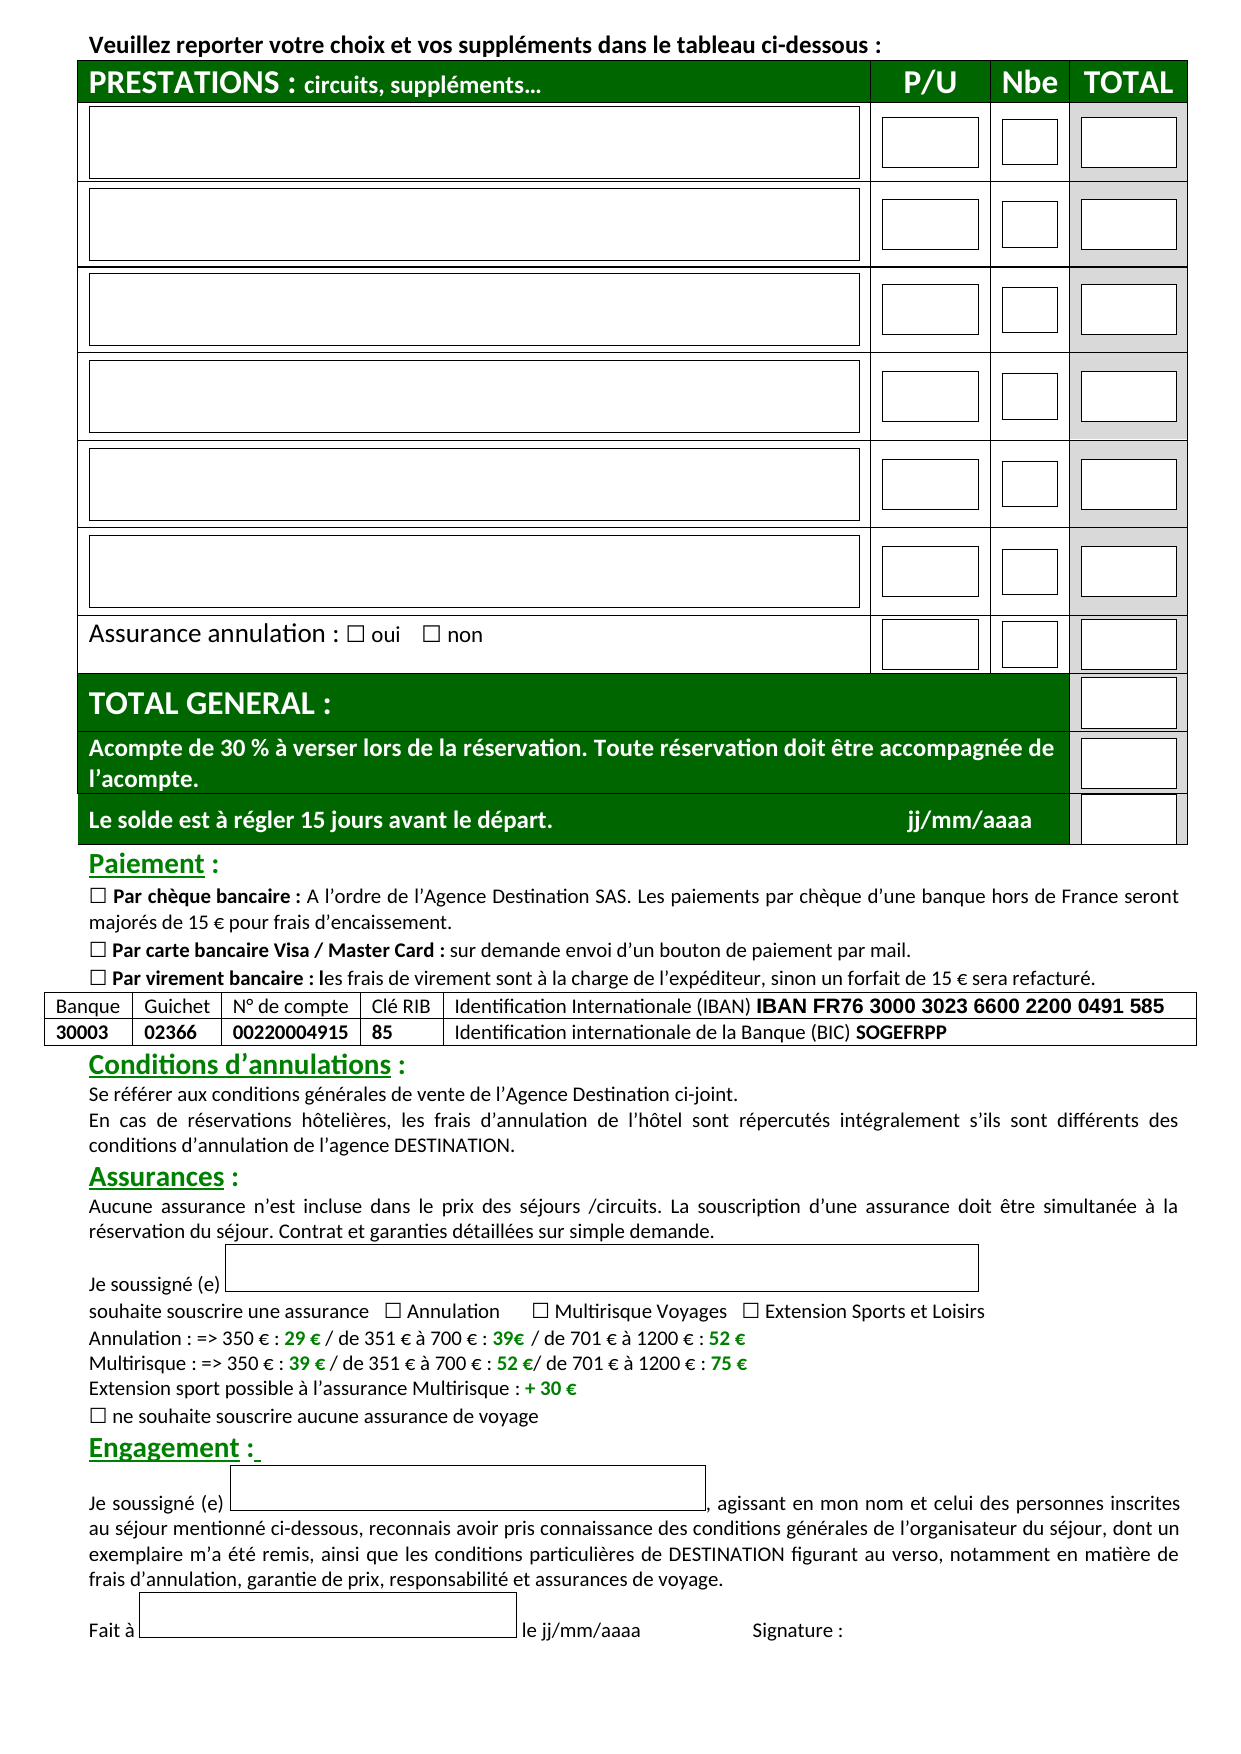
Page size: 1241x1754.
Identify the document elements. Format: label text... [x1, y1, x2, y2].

table_cell TOTAL GENERAL : [78, 674, 1069, 731]
table_cell [871, 103, 990, 181]
text Extension sport possible à l’assurance Multirisque : + 30 € [89, 1376, 1181, 1401]
table_header Nbe [991, 61, 1069, 102]
table_cell Assurance annulation : oui non [78, 616, 870, 673]
table_cell 85 [361, 1019, 443, 1045]
table_cell [1070, 674, 1187, 731]
table_header PRESTATIONS : circuits, suppléments… [78, 61, 870, 102]
table_cell [78, 182, 870, 266]
text Paiement : [89, 845, 1181, 881]
table_cell [871, 268, 990, 352]
table_cell 00220004915 [222, 1019, 360, 1045]
table_header N° de compte [222, 993, 360, 1018]
table_cell [1070, 441, 1187, 527]
table_cell [1070, 732, 1187, 793]
table_cell [78, 103, 870, 181]
text Je soussigné (e) , agissant en mon nom et celui des personnes inscrites au séjour mentionné ci-dessous, reconnais avoir pris connaissance des conditions générales de l’organisateur du séjour, dont un exemplaire m’a été remis, ainsi que les conditions particulières de DESTINATION figurant au verso, notamment en matière de frais d’annulation, garantie de prix, responsabilité et assurances de voyage. [89, 1465, 1181, 1592]
text Multirisque : => 350 € : 39 € / de 351 € à 700 € : 52 €/ de 701 € à 1200 € : 75 € [89, 1350, 1181, 1376]
text ne souhaite souscrire aucune assurance de voyage [89, 1401, 1181, 1429]
table_cell 02366 [133, 1019, 221, 1045]
table_cell [1070, 268, 1187, 352]
table_cell [871, 616, 990, 673]
text souhaite souscrire une assurance Annulation Multirisque Voyages Extension Sports et Loisirs [89, 1296, 1181, 1325]
table_cell 30003 [45, 1019, 132, 1045]
table_cell [1070, 182, 1187, 266]
table_cell [991, 182, 1069, 266]
text Conditions d’annulations : [89, 1046, 1181, 1081]
text Veuillez reporter votre choix et vos suppléments dans le tableau ci-dessous : [89, 29, 1181, 60]
table_cell [871, 353, 990, 439]
text En cas de réservations hôtelières, les frais d’annulation de l’hôtel sont répercutés intégralement s’ils sont différents des conditions d’annulation de l’agence DESTINATION. [89, 1107, 1181, 1158]
table_cell [871, 528, 990, 615]
table_cell Identification internationale de la Banque (BIC) SOGEFRPP [444, 1019, 1196, 1045]
table_cell [78, 441, 870, 527]
text Assurances : [89, 1158, 1181, 1193]
table_header Clé RIB [361, 993, 443, 1018]
table_cell [1070, 103, 1187, 181]
table_cell [78, 268, 870, 352]
text Par carte bancaire Visa / Master Card : sur demande envoi d’un bouton de paiement par mail. [89, 935, 1181, 963]
text Je soussigné (e) [89, 1244, 1181, 1296]
table_cell [991, 441, 1069, 527]
table_cell [991, 528, 1069, 615]
table_cell [1070, 616, 1187, 673]
table_cell [871, 441, 990, 527]
text Annulation : => 350 € : 29 € / de 351 € à 700 € : 39€ / de 701 € à 1200 € : 52 € [89, 1325, 1181, 1350]
table_cell [991, 268, 1069, 352]
table_cell [991, 616, 1069, 673]
table_cell [1070, 353, 1187, 439]
text Engagement : [89, 1429, 1181, 1465]
table_cell [78, 528, 870, 615]
text Fait à le Signature : [89, 1592, 1181, 1642]
table_cell [1070, 794, 1081, 844]
table_cell [78, 353, 870, 439]
table_header Guichet [133, 993, 221, 1018]
text Se référer aux conditions générales de vente de l’Agence Destination ci-joint. [89, 1081, 1181, 1107]
table_cell [871, 182, 990, 266]
table_cell Le solde est à régler 15 jours avant le départ. [78, 794, 870, 844]
text Par virement bancaire : les frais de virement sont à la charge de l’expéditeur, sinon un forfait de 15 € sera refacturé. [89, 963, 1181, 992]
table_cell [991, 353, 1069, 439]
table_header Banque [45, 993, 132, 1018]
table_header Identification Internationale (IBAN) IBAN FR76 3000 3023 6600 2200 0491 585 [444, 993, 1196, 1018]
text Aucune assurance n’est incluse dans le prix des séjours /circuits. La souscription d’une assurance doit être simultanée à la réservation du séjour. Contrat et garanties détaillées sur simple demande. [89, 1193, 1181, 1244]
table_cell [1177, 794, 1187, 844]
table_cell [991, 103, 1069, 181]
table_cell [870, 794, 1069, 844]
table_cell [1070, 528, 1187, 615]
text Par chèque bancaire : A l’ordre de l’Agence Destination SAS. Les paiements par chèque d’une banque hors de France seront majorés de 15 € pour frais d’encaissement. [89, 881, 1181, 935]
table_header P/U [871, 61, 990, 102]
table_cell Acompte de 30 % à verser lors de la réservation. Toute réservation doit être accompagnée de l’acompte. [78, 732, 1069, 793]
table_header TOTAL [1070, 61, 1187, 102]
